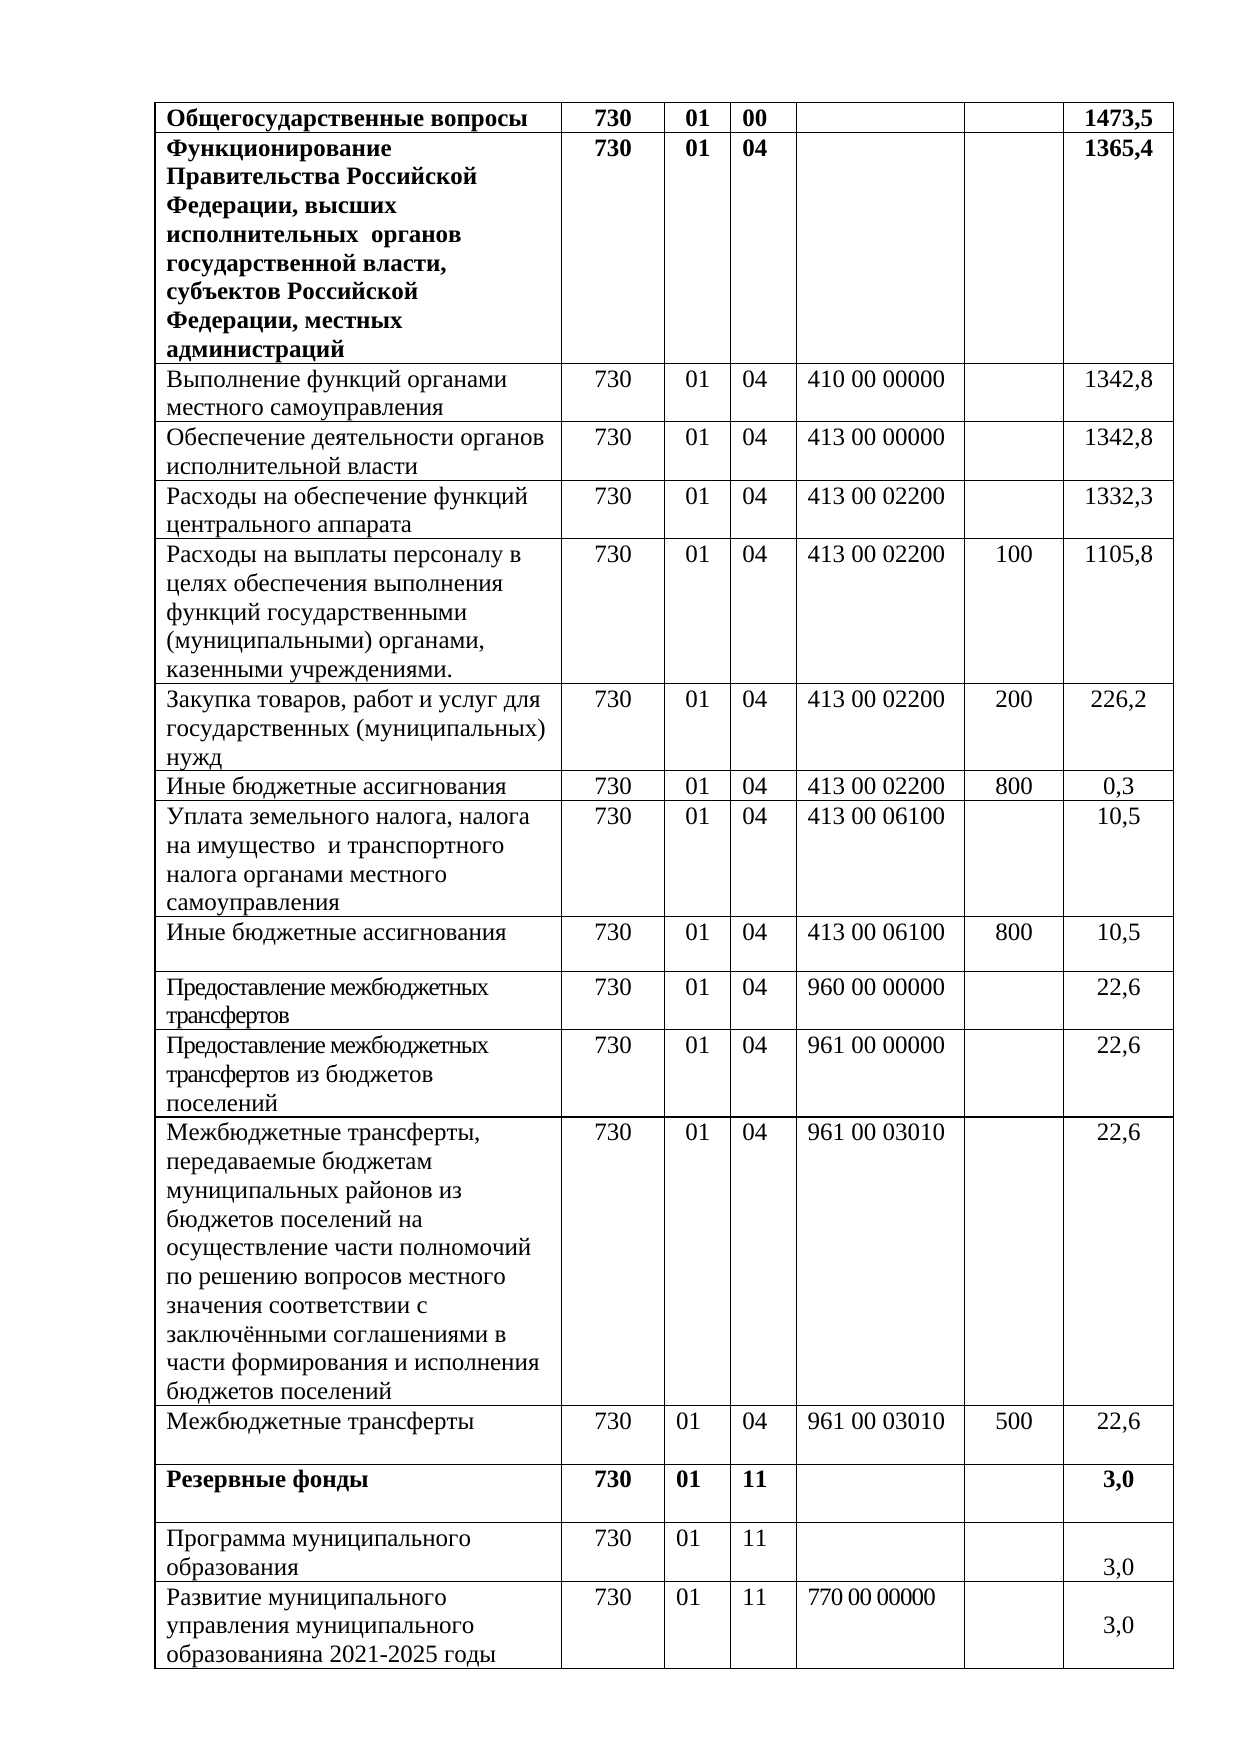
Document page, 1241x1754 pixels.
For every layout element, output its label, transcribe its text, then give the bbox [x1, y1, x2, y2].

table_cell 413 00 02200 [797, 771, 964, 800]
table_cell 01 [665, 422, 730, 480]
table_cell 413 00 02200 [797, 684, 964, 770]
table_cell 1332,3 [1064, 481, 1173, 538]
table_cell Расходы на обеспечение функций центрального аппарата [156, 481, 561, 538]
table_cell 10,5 [1064, 801, 1173, 916]
table_cell 770 00 00000 [797, 1582, 964, 1668]
table_cell 11 [731, 1582, 796, 1668]
table_cell 730 [562, 103, 664, 132]
table_cell [965, 1030, 1063, 1116]
table_cell [965, 801, 1063, 916]
table_cell 413 00 06100 [797, 917, 964, 971]
table_cell [965, 1118, 1063, 1405]
table_cell 1342,8 [1064, 422, 1173, 480]
table_cell 01 [665, 1118, 730, 1405]
table_cell 04 [731, 1030, 796, 1116]
table_cell 04 [731, 364, 796, 421]
table_cell 961 00 03010 [797, 1118, 964, 1405]
table_cell 04 [731, 1406, 796, 1463]
table_cell 01 [665, 684, 730, 770]
table_cell Иные бюджетные ассигнования [156, 917, 561, 971]
table_cell 961 00 00000 [797, 1030, 964, 1116]
table_cell 22,6 [1064, 1406, 1173, 1463]
table_cell 730 [562, 364, 664, 421]
table_cell 01 [665, 917, 730, 971]
table_cell 04 [731, 771, 796, 800]
table_cell 413 00 06100 [797, 801, 964, 916]
table_cell 200 [965, 684, 1063, 770]
table_cell 410 00 00000 [797, 364, 964, 421]
table_cell Развитие муниципального управления муниципального образованияна 2021-2025 годы [156, 1582, 561, 1668]
table_cell Программа муниципального образования [156, 1523, 561, 1581]
table_cell 3,0 [1064, 1582, 1173, 1668]
table_cell [797, 1523, 964, 1581]
table_cell Межбюджетные трансферты [156, 1406, 561, 1463]
table_cell [965, 1523, 1063, 1581]
table_cell Общегосударственные вопросы [156, 103, 561, 132]
table_cell 730 [562, 1118, 664, 1405]
table_cell 01 [665, 801, 730, 916]
table_cell 01 [665, 1030, 730, 1116]
table_cell Предоставление межбюджетных трансфертов из бюджетов поселений [156, 1030, 561, 1116]
table_cell 730 [562, 771, 664, 800]
table_cell Закупка товаров, работ и услуг для государственных (муниципальных) нужд [156, 684, 561, 770]
table_cell [965, 364, 1063, 421]
table_cell 11 [731, 1523, 796, 1581]
table_cell 730 [562, 684, 664, 770]
table_cell 0,3 [1064, 771, 1173, 800]
table_cell 01 [665, 364, 730, 421]
table_cell 961 00 03010 [797, 1406, 964, 1463]
table_cell Предоставление межбюджетных трансфертов [156, 972, 561, 1029]
table_cell 22,6 [1064, 1118, 1173, 1405]
table_cell 04 [731, 422, 796, 480]
table_cell [965, 103, 1063, 132]
table_cell 730 [562, 1465, 664, 1522]
table_cell 730 [562, 801, 664, 916]
table_cell 01 [665, 972, 730, 1029]
table_cell 01 [665, 1582, 730, 1668]
table_cell Выполнение функций органами местного самоуправления [156, 364, 561, 421]
table_cell 730 [562, 1523, 664, 1581]
table_cell [797, 103, 964, 132]
table_cell 01 [665, 1465, 730, 1522]
table_cell 800 [965, 771, 1063, 800]
table_cell Межбюджетные трансферты, передаваемые бюджетам муниципальных районов из бюджетов поселений на осуществление части полномочий по решению вопросов местного значения соответствии с заключёнными соглашениями в части формирования и исполнения бюджетов поселений [156, 1118, 561, 1405]
table_cell Уплата земельного налога, налога на имущество и транспортного налога органами местного самоуправления [156, 801, 561, 916]
table_cell 100 [965, 539, 1063, 683]
table_cell 10,5 [1064, 917, 1173, 971]
table_cell [965, 1465, 1063, 1522]
table_cell Резервные фонды [156, 1465, 561, 1522]
table_cell 413 00 00000 [797, 422, 964, 480]
table_cell 730 [562, 422, 664, 480]
table_cell [965, 972, 1063, 1029]
table_cell [965, 1582, 1063, 1668]
table_cell 500 [965, 1406, 1063, 1463]
table_cell 730 [562, 133, 664, 363]
table_cell 413 00 02200 [797, 539, 964, 683]
table_cell 226,2 [1064, 684, 1173, 770]
table_cell 22,6 [1064, 972, 1173, 1029]
table_cell 730 [562, 539, 664, 683]
table_cell Расходы на выплаты персоналу в целях обеспечения выполнения функций государственными (муниципальными) органами, казенными учреждениями. [156, 539, 561, 683]
table_cell Функционирование Правительства Российской Федерации, высших исполнительных органов государственной власти, субъектов Российской Федерации, местных администраций [156, 133, 561, 363]
table_cell 01 [665, 103, 730, 132]
table_cell [965, 422, 1063, 480]
table_cell 01 [665, 481, 730, 538]
table_cell 11 [731, 1465, 796, 1522]
table_cell 04 [731, 481, 796, 538]
table_cell [965, 133, 1063, 363]
table_cell 1473,5 [1064, 103, 1173, 132]
table_cell 3,0 [1064, 1523, 1173, 1581]
table_cell 22,6 [1064, 1030, 1173, 1116]
table_cell 960 00 00000 [797, 972, 964, 1029]
table_cell 1365,4 [1064, 133, 1173, 363]
table_cell 730 [562, 1582, 664, 1668]
table_cell 04 [731, 1118, 796, 1405]
table_cell 413 00 02200 [797, 481, 964, 538]
table_cell 1105,8 [1064, 539, 1173, 683]
table_cell 01 [665, 133, 730, 363]
table_cell 800 [965, 917, 1063, 971]
table_cell 730 [562, 1406, 664, 1463]
table_cell 04 [731, 539, 796, 683]
table_cell 01 [665, 771, 730, 800]
table_cell 01 [665, 1523, 730, 1581]
table_cell 1342,8 [1064, 364, 1173, 421]
table_cell 04 [731, 801, 796, 916]
table_cell 01 [665, 539, 730, 683]
table_cell 00 [731, 103, 796, 132]
table_cell 01 [665, 1406, 730, 1463]
table_cell [797, 1465, 964, 1522]
table_cell 730 [562, 972, 664, 1029]
table_cell 3,0 [1064, 1465, 1173, 1522]
table_cell 04 [731, 917, 796, 971]
table_cell Обеспечение деятельности органов исполнительной власти [156, 422, 561, 480]
table_cell 730 [562, 917, 664, 971]
table_cell Иные бюджетные ассигнования [156, 771, 561, 800]
table_cell 04 [731, 684, 796, 770]
table_cell 730 [562, 1030, 664, 1116]
table_cell [965, 481, 1063, 538]
table_cell 730 [562, 481, 664, 538]
table_cell 04 [731, 972, 796, 1029]
table_cell [797, 133, 964, 363]
table_cell 04 [731, 133, 796, 363]
